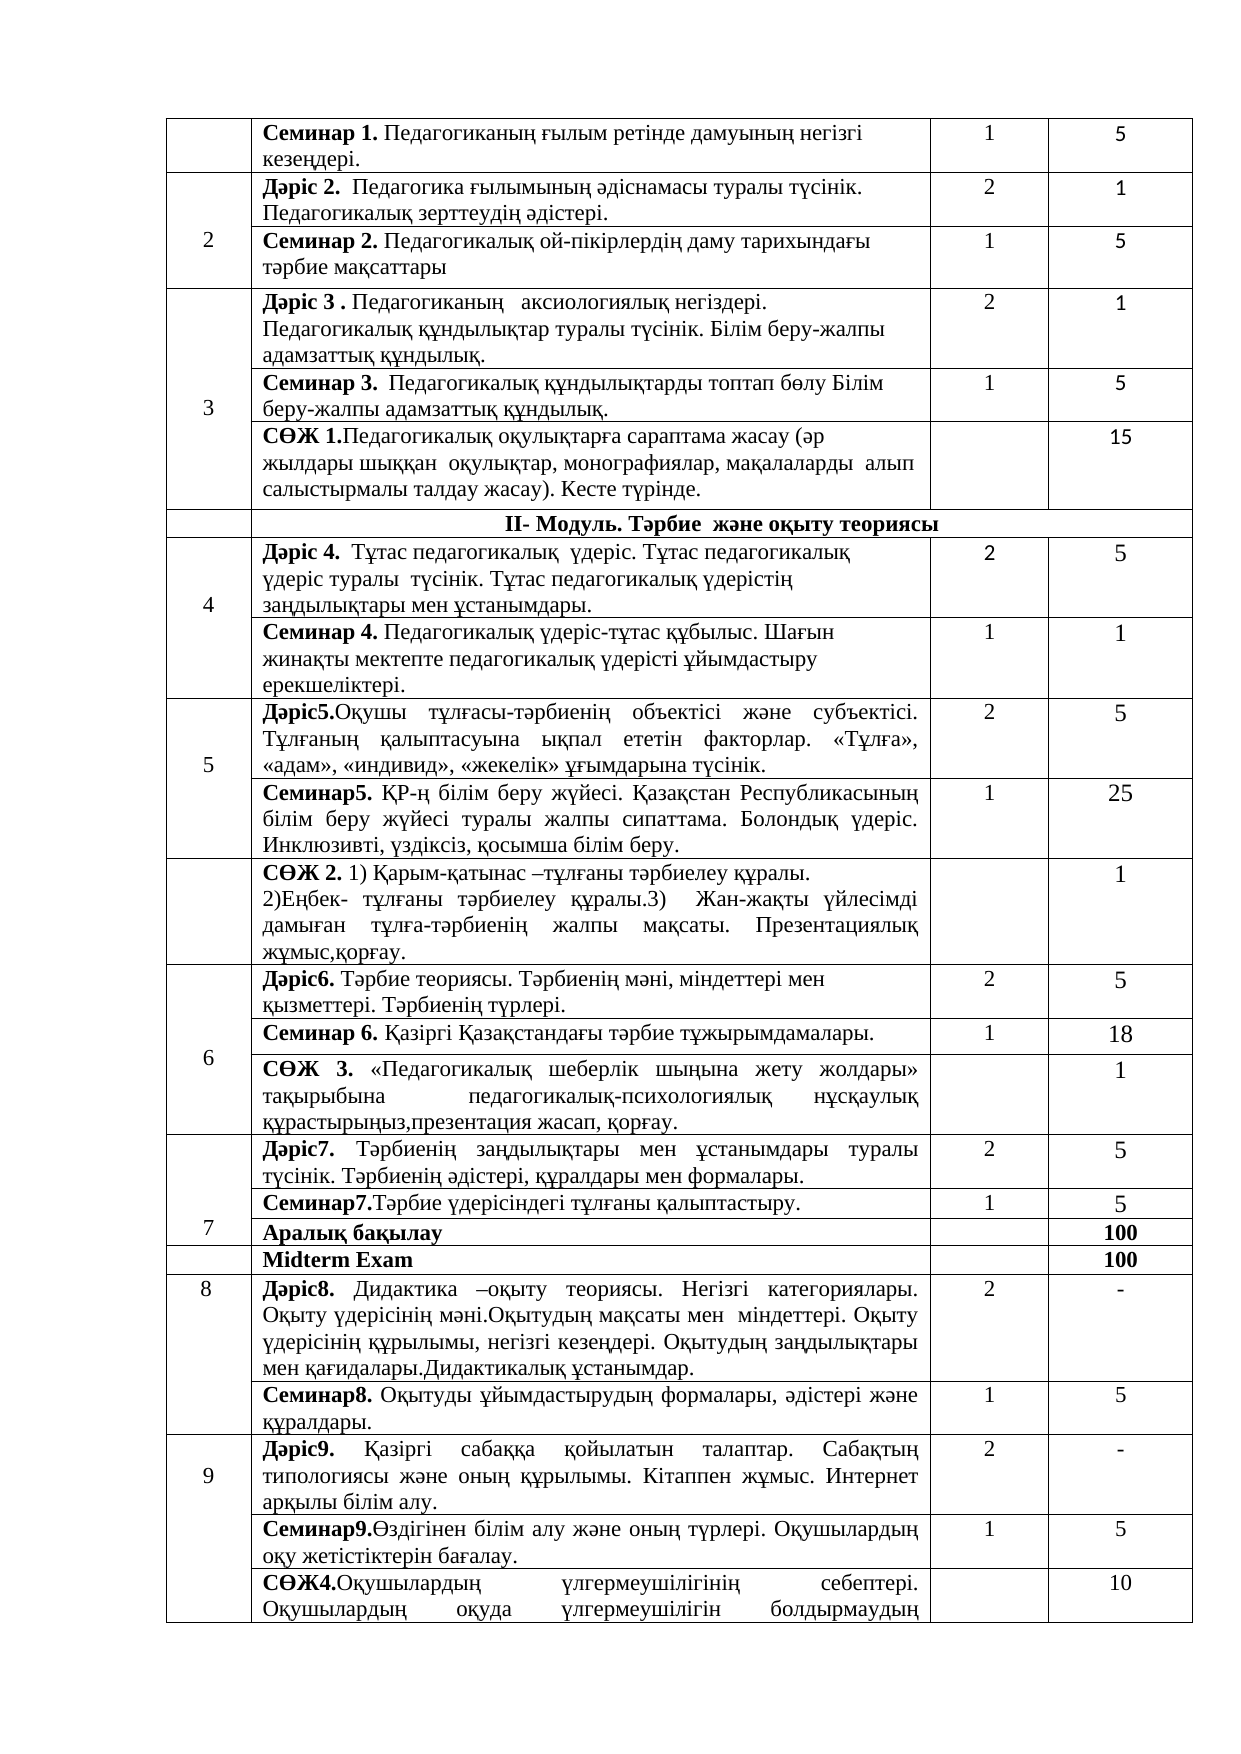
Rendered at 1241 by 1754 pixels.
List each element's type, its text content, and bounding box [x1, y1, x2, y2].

table_cell 2 [931, 289, 1048, 367]
table_cell [167, 859, 251, 964]
table_cell СӨЖ 3. «Педагогикалық шеберлік шыңына жету жолдары» тақырыбына педагогикалық-психологиялық нұсқаулық құрастырыңыз,презентация жасап, қорғау. [252, 1055, 930, 1134]
table_cell Дәріс 4. Тұтас педагогикалық үдеріс. Тұтас педагогикалық үдеріс туралы түсінік. Тұтас педагогикалық үдерістің заңдылықтары мен ұстанымдары. [252, 538, 930, 617]
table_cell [252, 1569, 930, 1622]
table_cell Семинар 2. Педагогикалық ой-пікірлердің даму тарихындағы тәрбие мақсаттары [252, 227, 930, 287]
table_cell 5 [1049, 1515, 1192, 1568]
table_cell 5 [1049, 538, 1192, 617]
table_cell 7 [167, 1135, 251, 1245]
table_cell 1 [1049, 289, 1192, 367]
table_cell 2 [931, 1275, 1048, 1381]
table_cell [931, 1246, 1048, 1274]
table_cell 100 [1049, 1246, 1192, 1274]
table_cell [931, 1055, 1048, 1134]
table_cell 1 [931, 1382, 1048, 1434]
table_cell 1 [1049, 859, 1192, 964]
table_cell - [1049, 1275, 1192, 1381]
table_cell 1 [1049, 618, 1192, 697]
table_cell Семинар 3. Педагогикалық құндылықтарды топтап бөлу Білім беру-жалпы адамзаттық құндылық. [252, 369, 930, 421]
table_cell 2 [931, 965, 1048, 1018]
table_cell Дәріс 2. Педагогика ғылымының әдіснамасы туралы түсінік. Педагогикалық зерттеудің әдістері. [252, 173, 930, 226]
table_cell 5 [167, 699, 251, 858]
table_cell Семинар9.Өздігінен білім алу және оның түрлері. Оқушылардың оқу жетістіктерін бағалау. [252, 1515, 930, 1568]
table_cell 5 [1049, 369, 1192, 421]
table_cell 1 [931, 1515, 1048, 1568]
table_cell [167, 510, 251, 537]
table_cell Дәріс8. Дидактика –оқыту теориясы. Негізгі категориялары. Оқыту үдерісінің мәні.Оқытудың мақсаты мен міндеттері. Оқыту үдерісінің құрылымы, негізгі кезеңдері. Оқытудың заңдылықтары мен қағидалары.Дидактикалық ұстанымдар. [252, 1275, 930, 1381]
table_cell 100 [1049, 1219, 1192, 1245]
table_cell 15 [1049, 422, 1192, 509]
table_cell 25 [1049, 779, 1192, 858]
table_cell Семинар 6. Қазіргі Қазақстандағы тәрбие тұжырымдамалары. [252, 1019, 930, 1054]
table_cell СӨЖ 1.Педагогикалық оқулықтарға сараптама жасау (әр жылдары шыққан оқулықтар, монографиялар, мақалаларды алып салыстырмалы талдау жасау). Кесте түрінде. [252, 422, 930, 509]
table_cell 5 [1049, 227, 1192, 287]
table_cell Семинар 4. Педагогикалық үдеріс-тұтас құбылыс. Шағын жинақты мектепте педагогикалық үдерісті ұйымдастыру ерекшеліктері. [252, 618, 930, 697]
table_cell Дәріс7. Тәрбиенің заңдылықтары мен ұстанымдары туралы түсінік. Тәрбиенің әдістері, құралдары мен формалары. [252, 1135, 930, 1188]
table_cell Семинар7.Тәрбие үдерісіндегі тұлғаны қалыптастыру. [252, 1189, 930, 1218]
table_cell 8 [167, 1275, 251, 1434]
table_cell 10 [1049, 1569, 1192, 1622]
table_cell [931, 422, 1048, 509]
table_cell 2 [931, 173, 1048, 226]
table_cell 3 [167, 289, 251, 509]
table_cell [931, 859, 1048, 964]
table_cell 2 [931, 1135, 1048, 1188]
table_cell Дәріс6. Тәрбие теориясы. Тәрбиенің мәні, міндеттері мен қызметтері. Тәрбиенің түрлері. [252, 965, 930, 1018]
table_cell 1 [1049, 173, 1192, 226]
table_cell [931, 1569, 1048, 1622]
table_cell 1 [931, 119, 1048, 172]
table_cell 1 [931, 1189, 1048, 1218]
table_cell [167, 1246, 251, 1274]
table_cell 2 [931, 538, 1048, 617]
table_cell Midterm Exam [252, 1246, 930, 1274]
table_cell Семинар8. Оқытуды ұйымдастырудың формалары, әдістері және құралдары. [252, 1382, 930, 1434]
table_cell 2 [931, 1435, 1048, 1514]
table_cell Дәріс5.Оқушы тұлғасы-тәрбиенің объектісі және субъектісі. Тұлғаның қалыптасуына ықпал ететін факторлар. «Тұлға», «адам», «индивид», «жекелік» ұғымдарына түсінік. [252, 699, 930, 777]
table_cell Дәріс9. Қазіргі сабаққа қойылатын талаптар. Сабақтың типологиясы және оның құрылымы. Кітаппен жұмыс. Интернет арқылы білім алу. [252, 1435, 930, 1514]
table_cell 5 [1049, 1382, 1192, 1434]
table_cell 5 [1049, 1135, 1192, 1188]
table_cell 5 [1049, 965, 1192, 1018]
table_cell 1 [931, 1019, 1048, 1054]
table_cell Семинар 1. Педагогиканың ғылым ретінде дамуының негізгі кезеңдері. [252, 119, 930, 172]
table_cell 1 [931, 227, 1048, 287]
table_cell - [1049, 1435, 1192, 1514]
table_cell Семинар5. ҚР-ң білім беру жүйесі. Қазақстан Республикасының білім беру жүйесі туралы жалпы сипаттама. Болондық үдеріс. Инклюзивті, үздіксіз, қосымша білім беру. [252, 779, 930, 858]
table_cell II- Модуль. Тәрбие және оқыту теориясы [252, 510, 1192, 537]
table_cell 5 [1049, 119, 1192, 172]
table_cell 18 [1049, 1019, 1192, 1054]
table_cell [931, 1219, 1048, 1245]
table_cell 1 [1049, 1055, 1192, 1134]
table_cell 2 [167, 173, 251, 287]
table_cell 1 [931, 369, 1048, 421]
table_cell 4 [167, 538, 251, 697]
table_cell 9 [167, 1435, 251, 1622]
table_cell СӨЖ 2. 1) Қарым-қатынас –тұлғаны тәрбиелеу құралы. 2)Еңбек- тұлғаны тәрбиелеу құралы.3) Жан-жақты үйлесімді дамыған тұлға-тәрбиенің жалпы мақсаты. Презентациялық жұмыс,қорғау. [252, 859, 930, 964]
table_cell 6 [167, 965, 251, 1134]
table_cell Аралық бақылау [252, 1219, 930, 1245]
table_cell 5 [1049, 699, 1192, 777]
table_cell Дәріс 3 . Педагогиканың аксиологиялық негіздері. Педагогикалық құндылықтар туралы түсінік. Білім беру-жалпы адамзаттық құндылық. [252, 289, 930, 367]
table_cell 2 [931, 699, 1048, 777]
table_cell 1 [931, 618, 1048, 697]
table_cell 1 [931, 779, 1048, 858]
table_cell 5 [1049, 1189, 1192, 1218]
